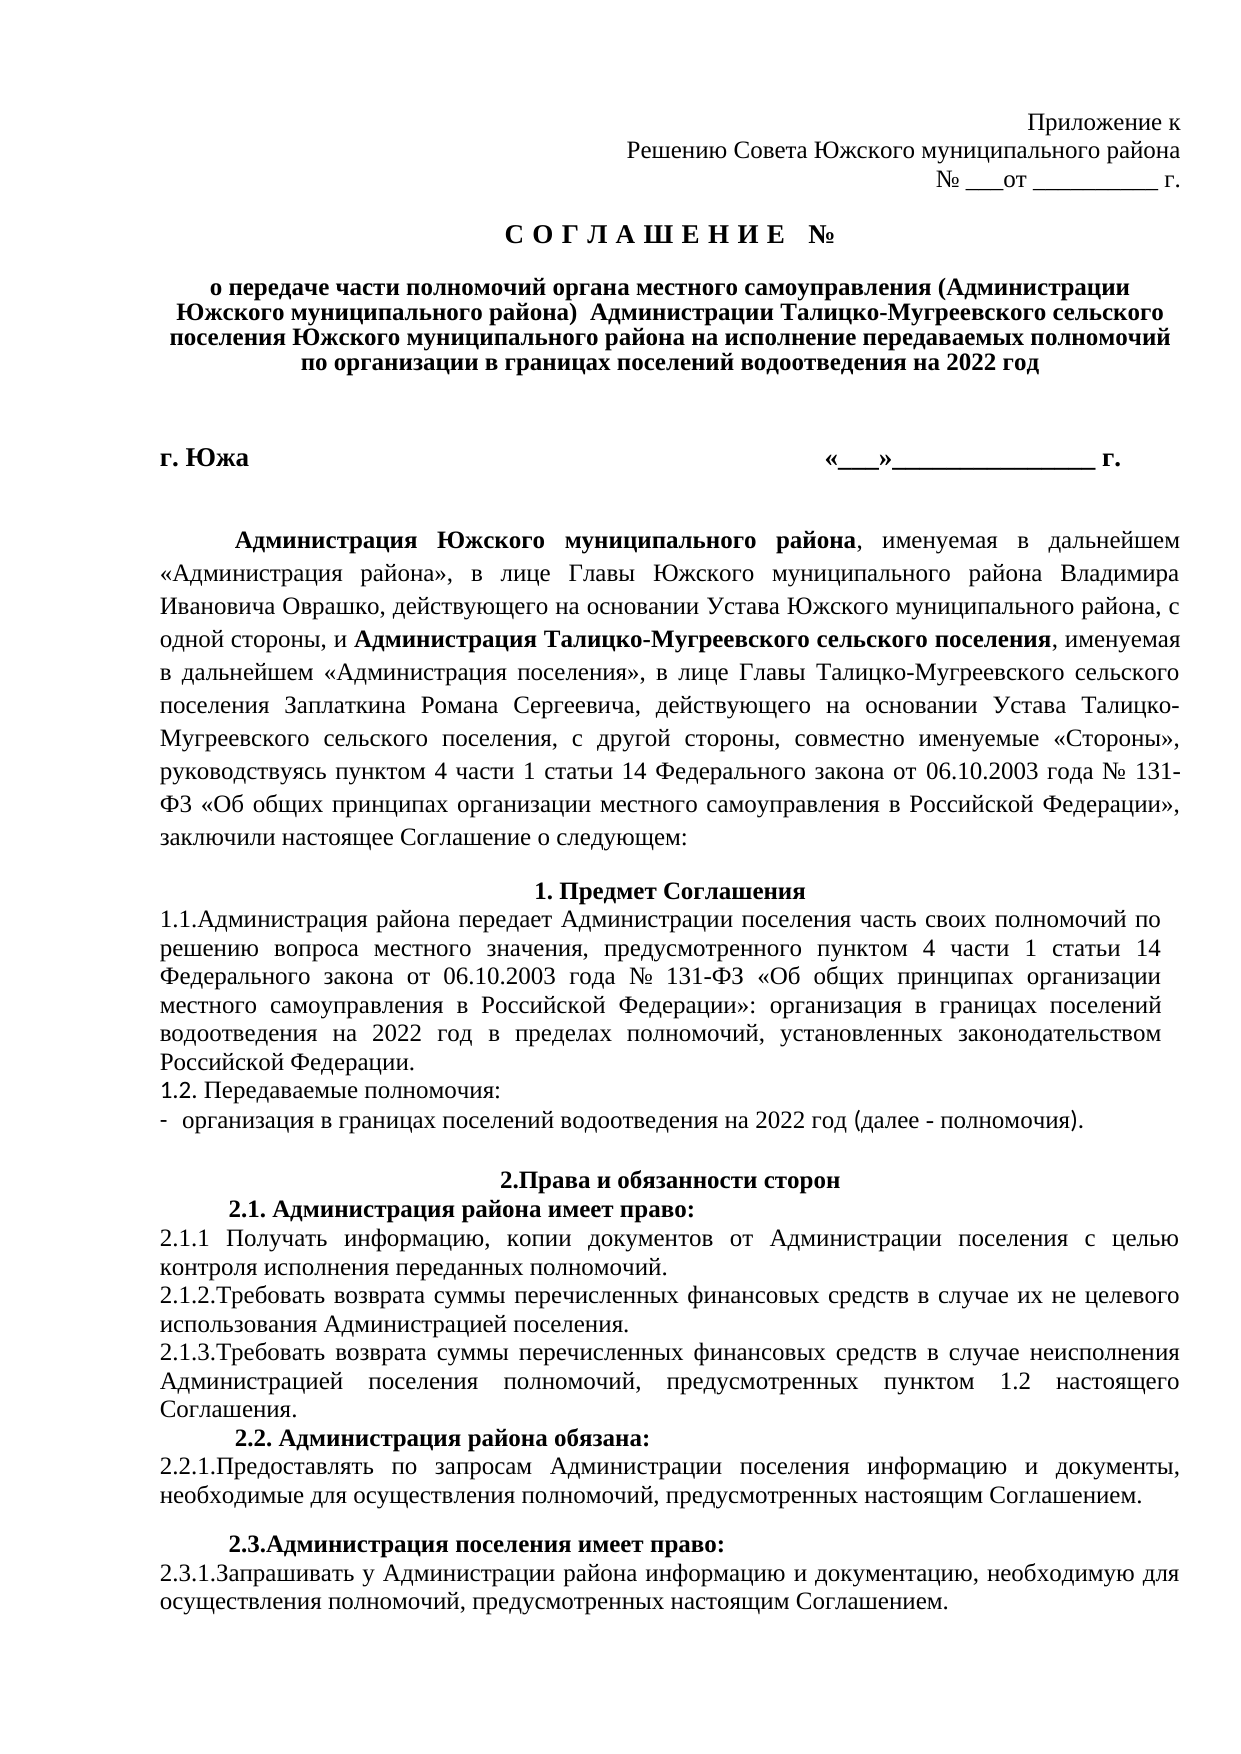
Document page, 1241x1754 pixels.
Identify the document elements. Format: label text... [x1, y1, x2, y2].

text 2.2.1.Предоставлять по запросам Администрации поселения информацию и документы, необходимые для осуществления полномочий, предусмотренных настоящим Соглашением. [159, 1452, 1181, 1509]
text № ___от __________ г. [529, 164, 1181, 193]
text 2.1. Администрация района имеет право: [159, 1194, 1181, 1223]
text Приложение к Решению Совета Южского муниципального района [529, 107, 1181, 164]
text - организация в границах поселений водоотведения на 2022 год (далее - полномочия). [159, 1104, 1151, 1135]
text 1. Предмет Соглашения [159, 876, 1181, 905]
text СОГЛАШЕНИЕ № [159, 222, 1181, 249]
text 2.1.3.Требовать возврата суммы перечисленных финансовых средств в случае неисполнения Администрацией поселения полномочий, предусмотренных пунктом 1.2 настоящего Соглашения. [159, 1338, 1181, 1423]
text 2.3.Администрация поселения имеет право: [159, 1530, 1181, 1558]
text 1.1.Администрация района передает Администрации поселения часть своих полномочий по решению вопроса местного значения, предусмотренного пунктом 4 части 1 статьи 14 Федерального закона от 06.10.2003 года № 131-ФЗ «Об общих принципах организации местного самоуправления в Российской Федерации»: организация в границах поселений водоотведения на 2022 год в пределах полномочий, установленных законодательством Российской Федерации. [159, 905, 1162, 1076]
text о передаче части полномочий органа местного самоуправления (Администрации Южского муниципального района) Администрации Талицко-Мугреевского сельского поселения Южского муниципального района на исполнение передаваемых полномочий по организации в границах поселений водоотведения на 2022 год [159, 276, 1181, 376]
text 2.1.2.Требовать возврата суммы перечисленных финансовых средств в случае их не целевого использования Администрацией поселения. [159, 1281, 1181, 1338]
text 2.Права и обязанности сторон [159, 1166, 1181, 1194]
text 2.3.1.Запрашивать у Администрации района информацию и документацию, необходимую для осуществления полномочий, предусмотренных настоящим Соглашением. [159, 1558, 1181, 1615]
text 1.2. Передаваемые полномочия: [159, 1076, 1181, 1104]
text 2.1.1 Получать информацию, копии документов от Администрации поселения с целью контроля исполнения переданных полномочий. [159, 1223, 1181, 1281]
text г. Южа «___»_______________ г. [159, 442, 1181, 473]
text Администрация Южского муниципального района, именуемая в дальнейшем «Администрация района», в лице Главы Южского муниципального района Владимира Ивановича Оврашко, действующего на основании Устава Южского муниципального района, с одной стороны, и Администрация Талицко-Мугреевского сельского поселения, именуемая в дальнейшем «Администрация поселения», в лице Главы Талицко-Мугреевского сельского поселения Заплаткина Романа Сергеевича, действующего на основании Устава Талицко-Мугреевского сельского поселения, с другой стороны, совместно именуемые «Стороны», руководствуясь пунктом 4 части 1 статьи 14 Федерального закона от 06.10.2003 года № 131-Ф3 «Об общих принципах организации местного самоуправления в Российской Федерации», заключили настоящее Соглашение о следующем: [159, 525, 1181, 851]
text 2.2. Администрация района обязана: [159, 1423, 1181, 1452]
